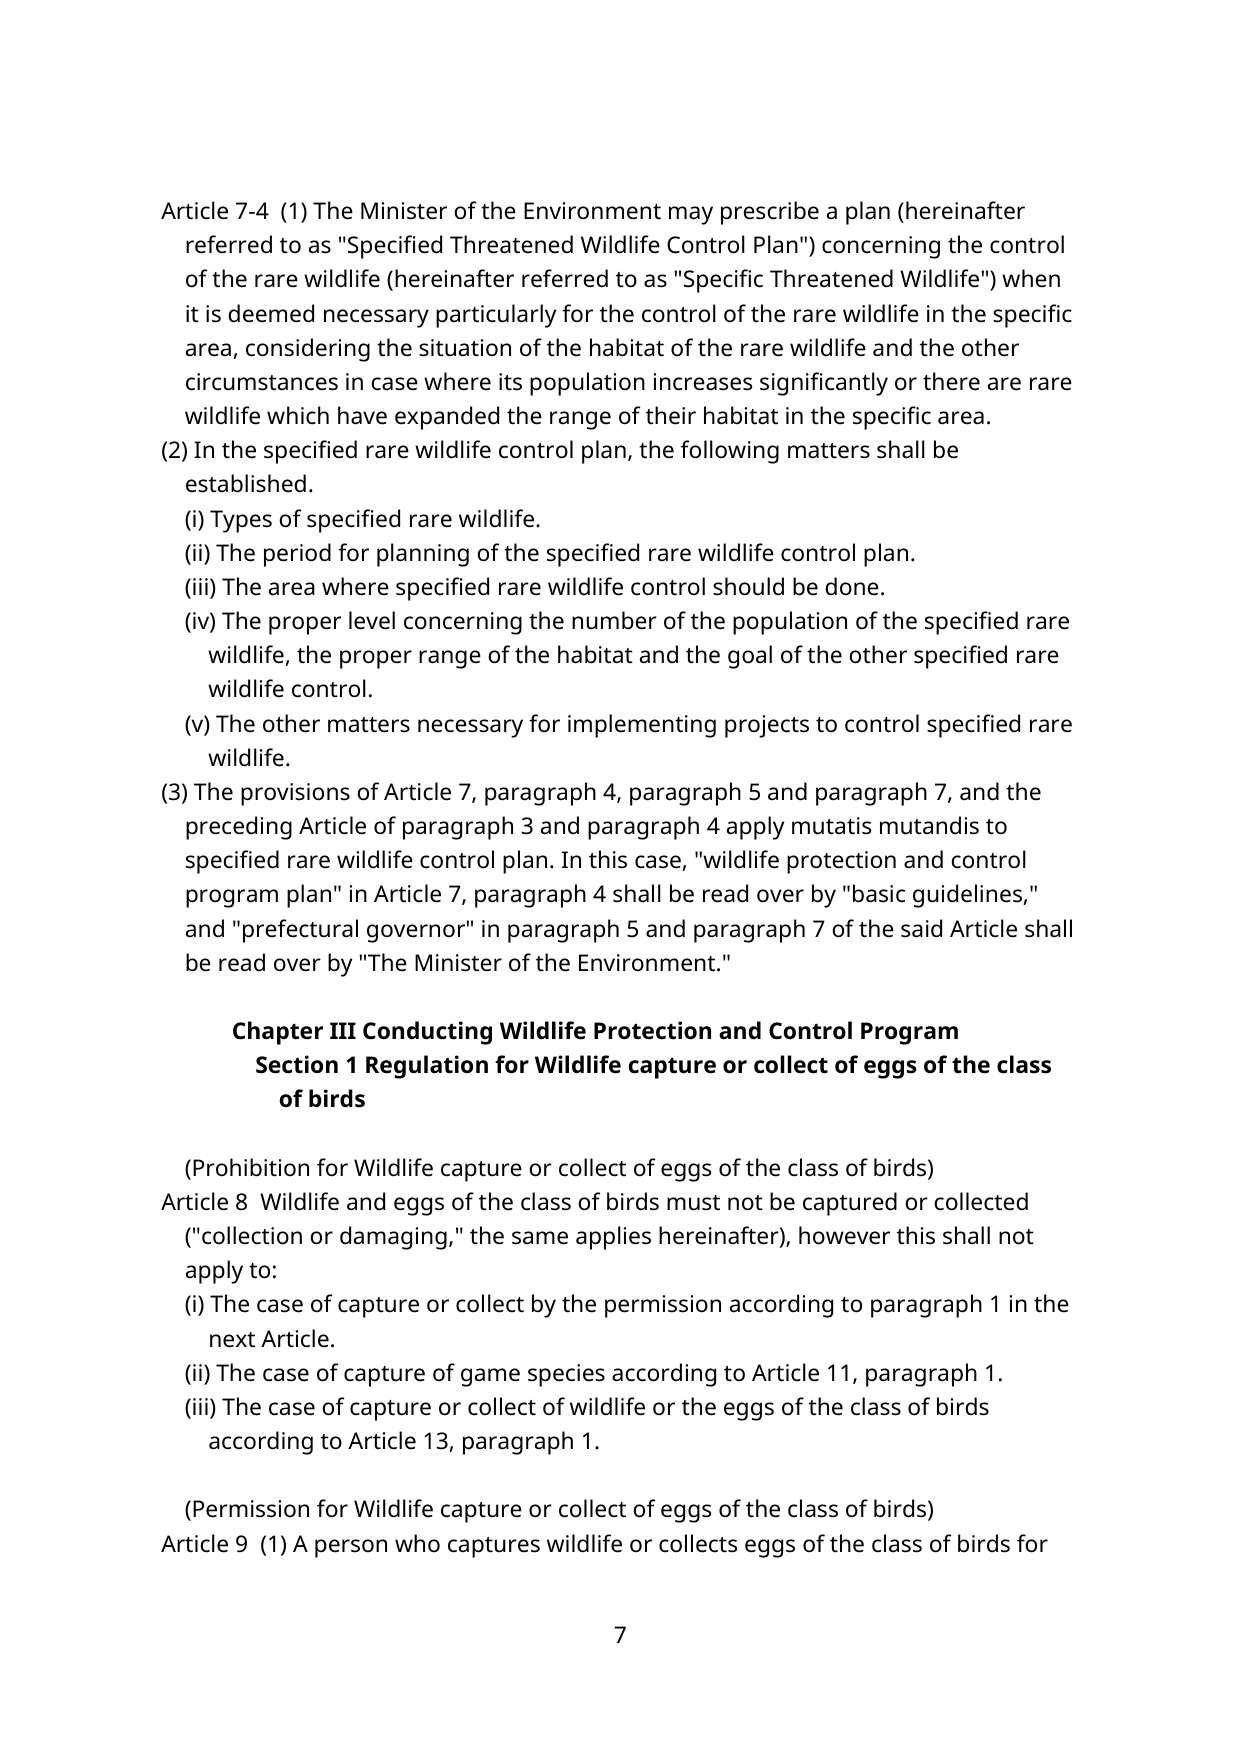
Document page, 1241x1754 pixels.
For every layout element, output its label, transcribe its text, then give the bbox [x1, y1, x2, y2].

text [161, 1526, 1079, 1560]
text (Prohibition for Wildlife capture or collect of eggs of the class of birds) [184, 1150, 1079, 1184]
text (ii) The case of capture of game species according to Article 11, paragraph 1. [184, 1355, 1079, 1389]
text Article 8 Wildlife and eggs of the class of birds must not be captured or collected ("collection or damaging," the same applies hereinafter), however this shall not apply to: [161, 1184, 1079, 1287]
text (ii) The period for planning of the specified rare wildlife control plan. [184, 535, 1079, 569]
text (i) Types of specified rare wildlife. [184, 501, 1079, 535]
text (i) The case of capture or collect by the permission according to paragraph 1 in the next Article. [184, 1287, 1079, 1355]
text (3) The provisions of Article 7, paragraph 4, paragraph 5 and paragraph 7, and the preceding Article of paragraph 3 and paragraph 4 apply mutatis mutandis to specified rare wildlife control plan. In this case, "wildlife protection and control program plan" in Article 7, paragraph 4 shall be read over by "basic guidelines," and "prefectural governor" in paragraph 5 and paragraph 7 of the said Article shall be read over by "The Minister of the Environment." [161, 774, 1079, 979]
text (iii) The case of capture or collect of wildlife or the eggs of the class of birds according to Article 13, paragraph 1. [184, 1389, 1079, 1458]
text (v) The other matters necessary for implementing projects to control specified rare wildlife. [184, 706, 1079, 774]
text (Permission for Wildlife capture or collect of eggs of the class of birds) [184, 1492, 1079, 1526]
text Chapter III Conducting Wildlife Protection and Control Program [230, 1014, 1079, 1048]
text (iii) The area where specified rare wildlife control should be done. [184, 569, 1079, 604]
text (2) In the specified rare wildlife control plan, the following matters shall be established. [161, 433, 1079, 501]
text (iv) The proper level concerning the number of the population of the specified rare wildlife, the proper range of the habitat and the goal of the other specified rare wildlife control. [184, 604, 1079, 706]
text Article 7-4 (1) The Minister of the Environment may prescribe a plan (hereinafter referred to as "Specified Threatened Wildlife Control Plan") concerning the control of the rare wildlife (hereinafter referred to as "Specific Threatened Wildlife") when it is deemed necessary particularly for the control of the rare wildlife in the specific area, considering the situation of the habitat of the rare wildlife and the other circumstances in case where its population increases significantly or there are rare wildlife which have expanded the range of their habitat in the specific area. [161, 194, 1079, 433]
text Section 1 Regulation for Wildlife capture or collect of eggs of the class of birds [253, 1048, 1079, 1116]
